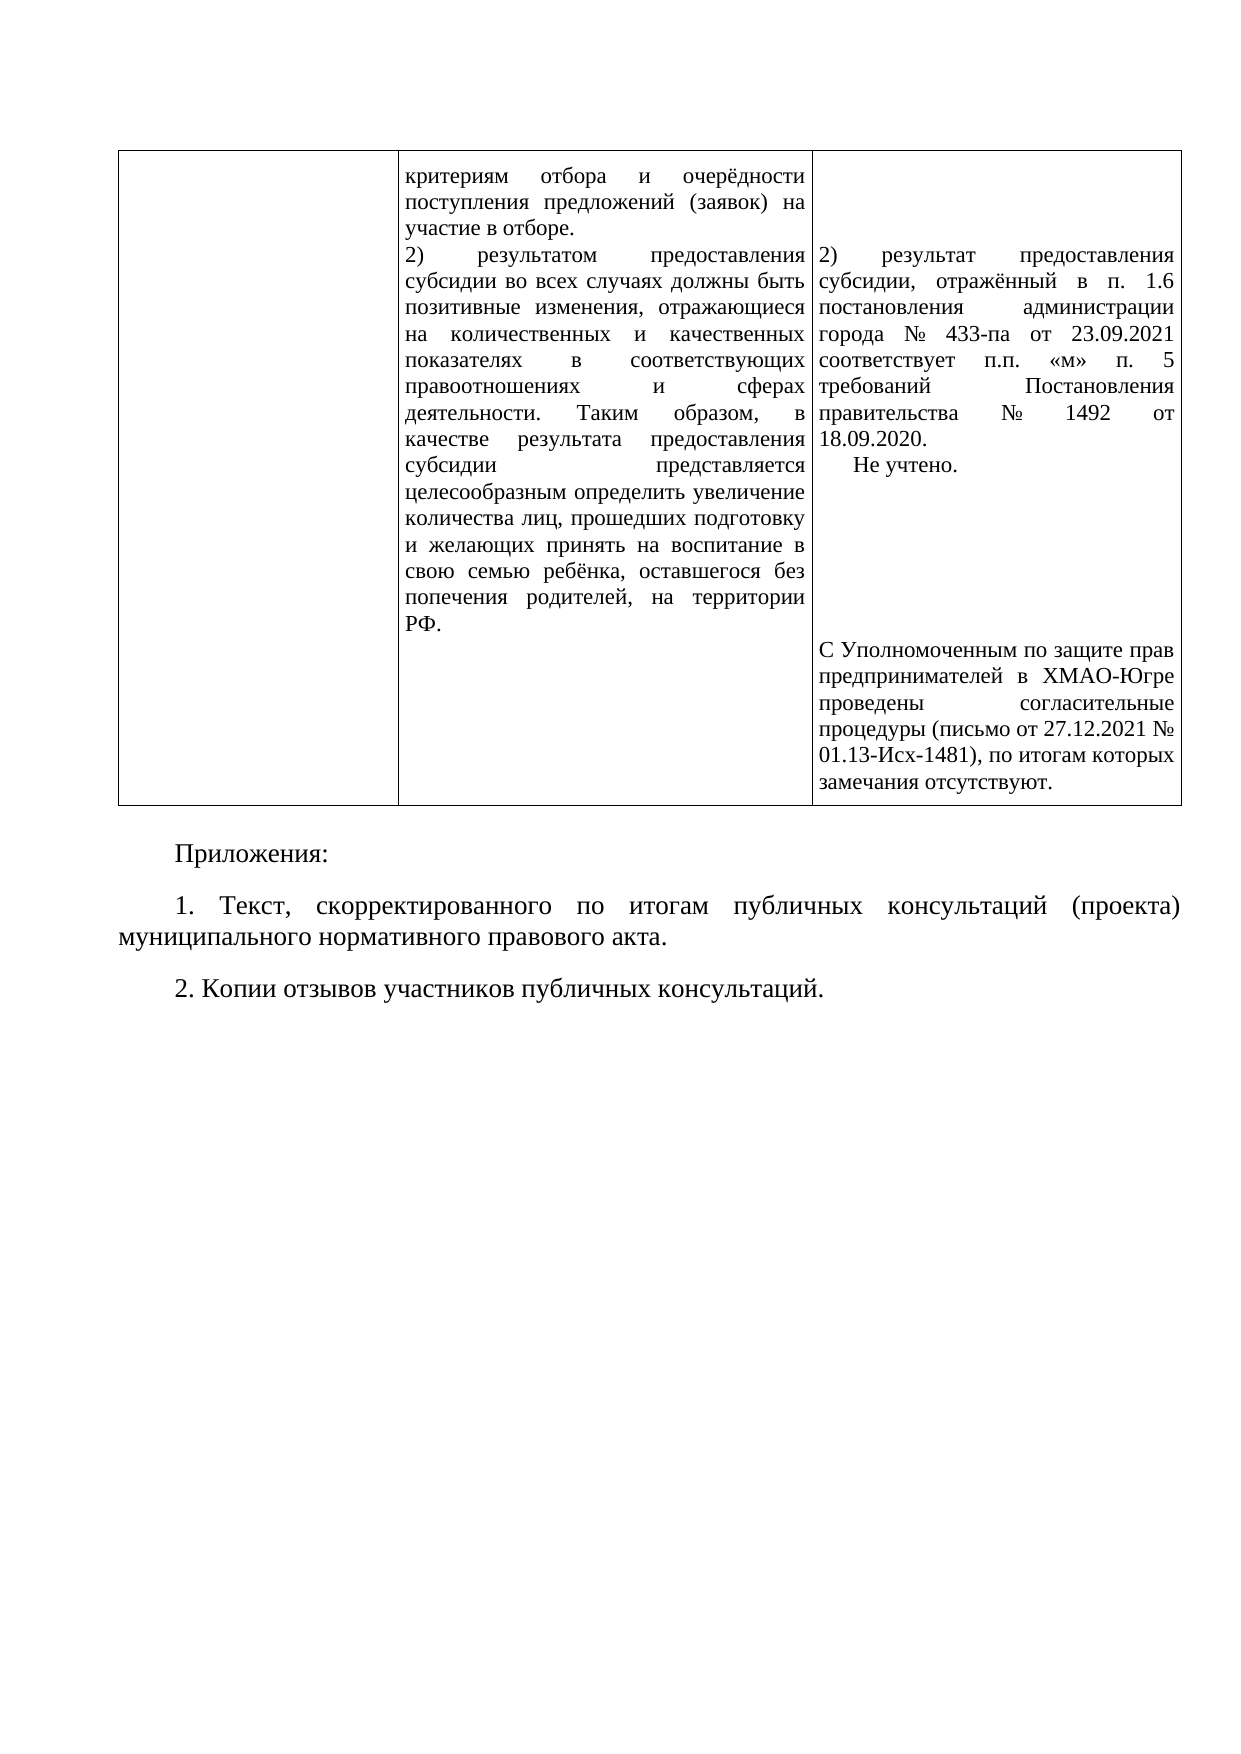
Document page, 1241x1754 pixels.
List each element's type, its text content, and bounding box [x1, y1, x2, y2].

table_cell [813, 151, 1181, 805]
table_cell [399, 151, 812, 805]
text 1. Текст, скорректированного по итогам публичных консультаций (проекта) муниципального нормативного правового акта. [118, 889, 1181, 951]
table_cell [119, 151, 398, 805]
text Приложения: [118, 837, 1181, 868]
text 2. Копии отзывов участников публичных консультаций. [118, 972, 1181, 1003]
